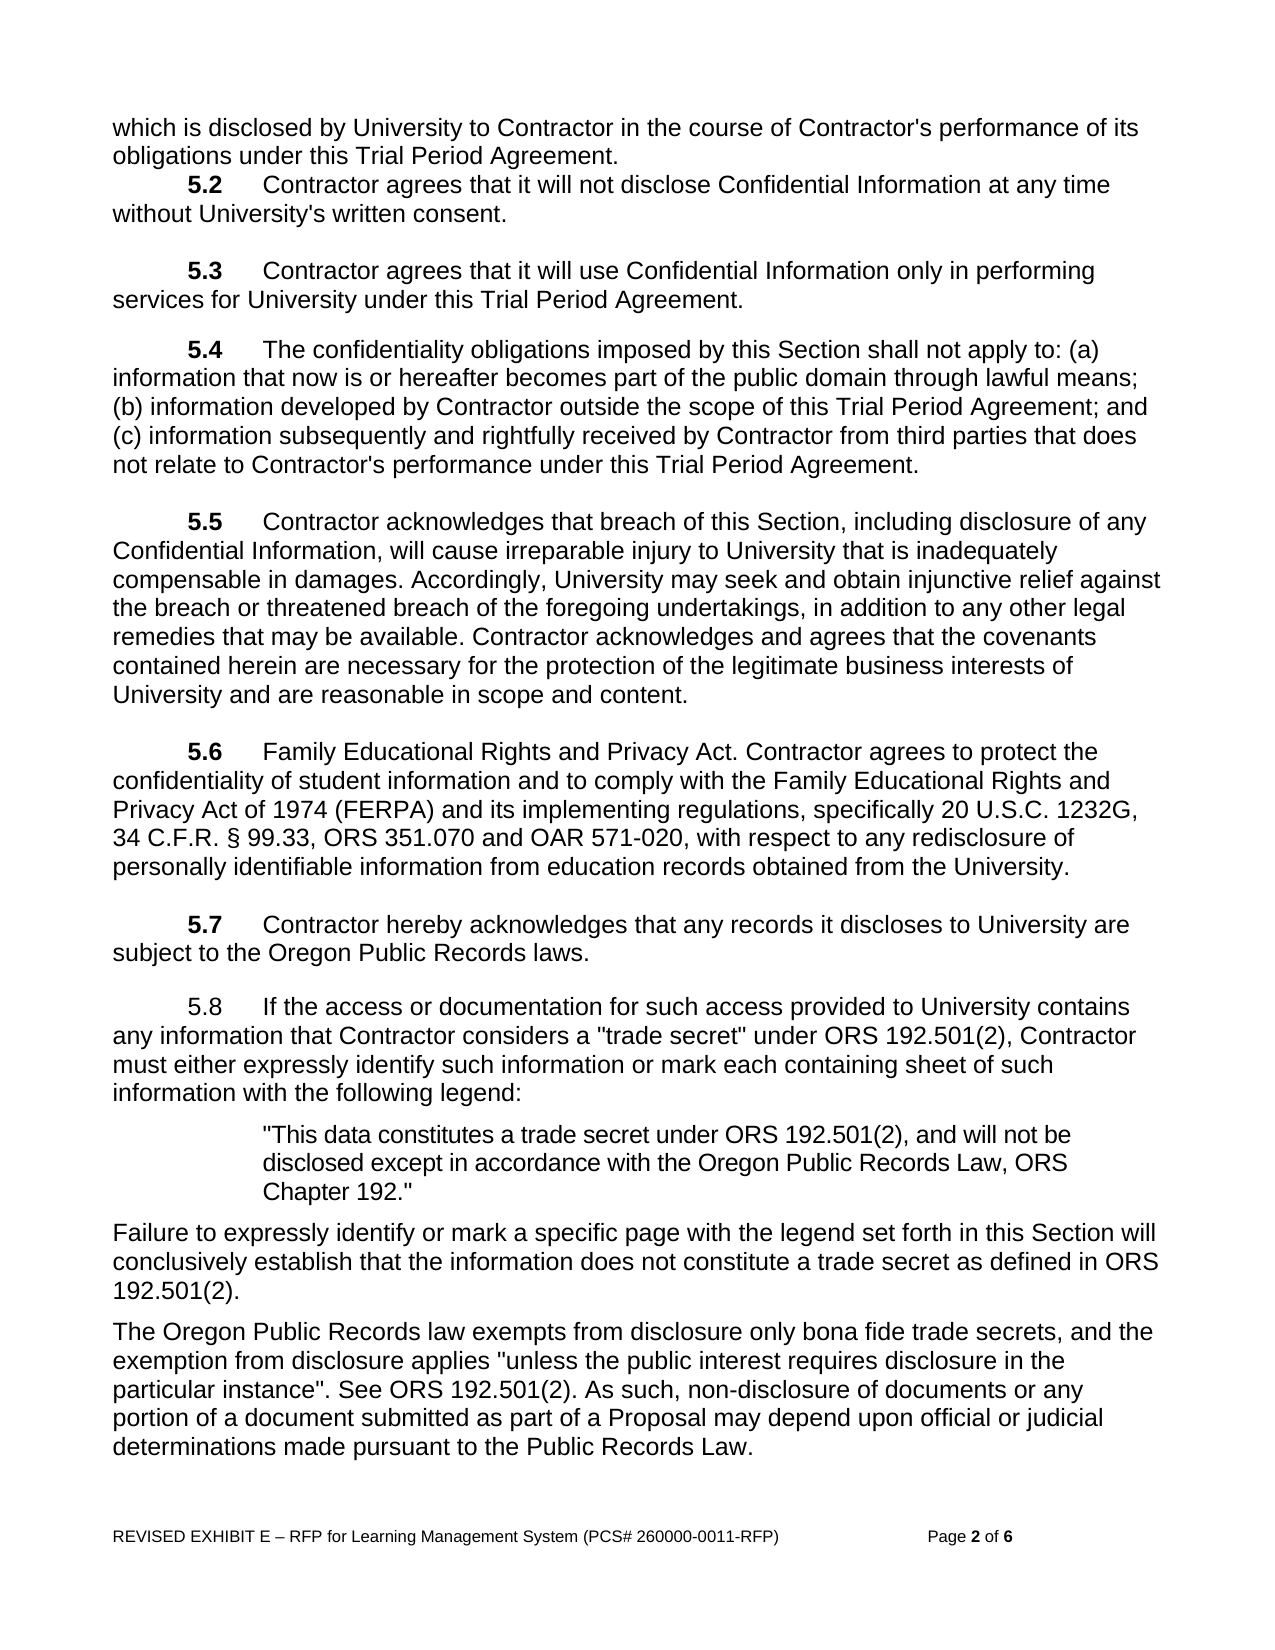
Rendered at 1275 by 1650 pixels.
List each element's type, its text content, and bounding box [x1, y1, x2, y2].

text 5.4 The confidentiality obligations imposed by this Section shall not apply to: (a) information that now is or hereafter becomes part of the public domain through lawful means; (b) information developed by Contractor outside the scope of this Trial Period Agreement; and (c) information subsequently and rightfully received by Contractor from third parties that does not relate to Contractor's performance under this Trial Period Agreement. [112, 334, 1162, 478]
list 5.3 Contractor agrees that it will use Confidential Information only in performing services for University under this Trial Period Agreement. [112, 256, 1162, 314]
text 5.5 Contractor acknowledges that breach of this Section, including disclosure of any Confidential Information, will cause irreparable injury to University that is inadequately compensable in damages. Accordingly, University may seek and obtain injunctive relief against the breach or threatened breach of the foregoing undertakings, in addition to any other legal remedies that may be available. Contractor acknowledges and agrees that the covenants contained herein are necessary for the protection of the legitimate business interests of University and are reasonable in scope and content. [112, 507, 1162, 708]
list 5.6 Family Educational Rights and Privacy Act. Contractor agrees to protect the confidentiality of student information and to comply with the Family Educational Rights and Privacy Act of 1974 (FERPA) and its implementing regulations, specifically 20 U.S.C. 1232G, 34 C.F.R. § 99.33, ORS 351.070 and OAR 571-020, with respect to any redisclosure of personally identifiable information from education records obtained from the University. [112, 737, 1162, 881]
text Failure to expressly identify or mark a specific page with the legend set forth in this Section will conclusively establish that the information does not constitute a trade secret as defined in ORS 192.501(2). [112, 1218, 1162, 1304]
text "This data constitutes a trade secret under ORS 192.501(2), and will not be disclosed except in accordance with the Oregon Public Records Law, ORS Chapter 192." [112, 1119, 1087, 1206]
text The Oregon Public Records law exempts from disclosure only bona fide trade secrets, and the exemption from disclosure applies "unless the public interest requires disclosure in the particular instance". See ORS 192.501(2). As such, non-disclosure of documents or any portion of a document submitted as part of a Proposal may depend upon official or judicial determinations made pursuant to the Public Records Law. [112, 1317, 1162, 1461]
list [112, 112, 1162, 170]
list 5.2 Contractor agrees that it will not disclose Confidential Information at any time without University's written consent. [112, 170, 1162, 227]
list 5.8 If the access or documentation for such access provided to University contains any information that Contractor considers a "trade secret" under ORS 192.501(2), Contractor must either expressly identify such information or mark each containing sheet of such information with the following legend: [112, 992, 1162, 1107]
list 5.7 Contractor hereby acknowledges that any records it discloses to University are subject to the Oregon Public Records laws. [112, 909, 1162, 967]
